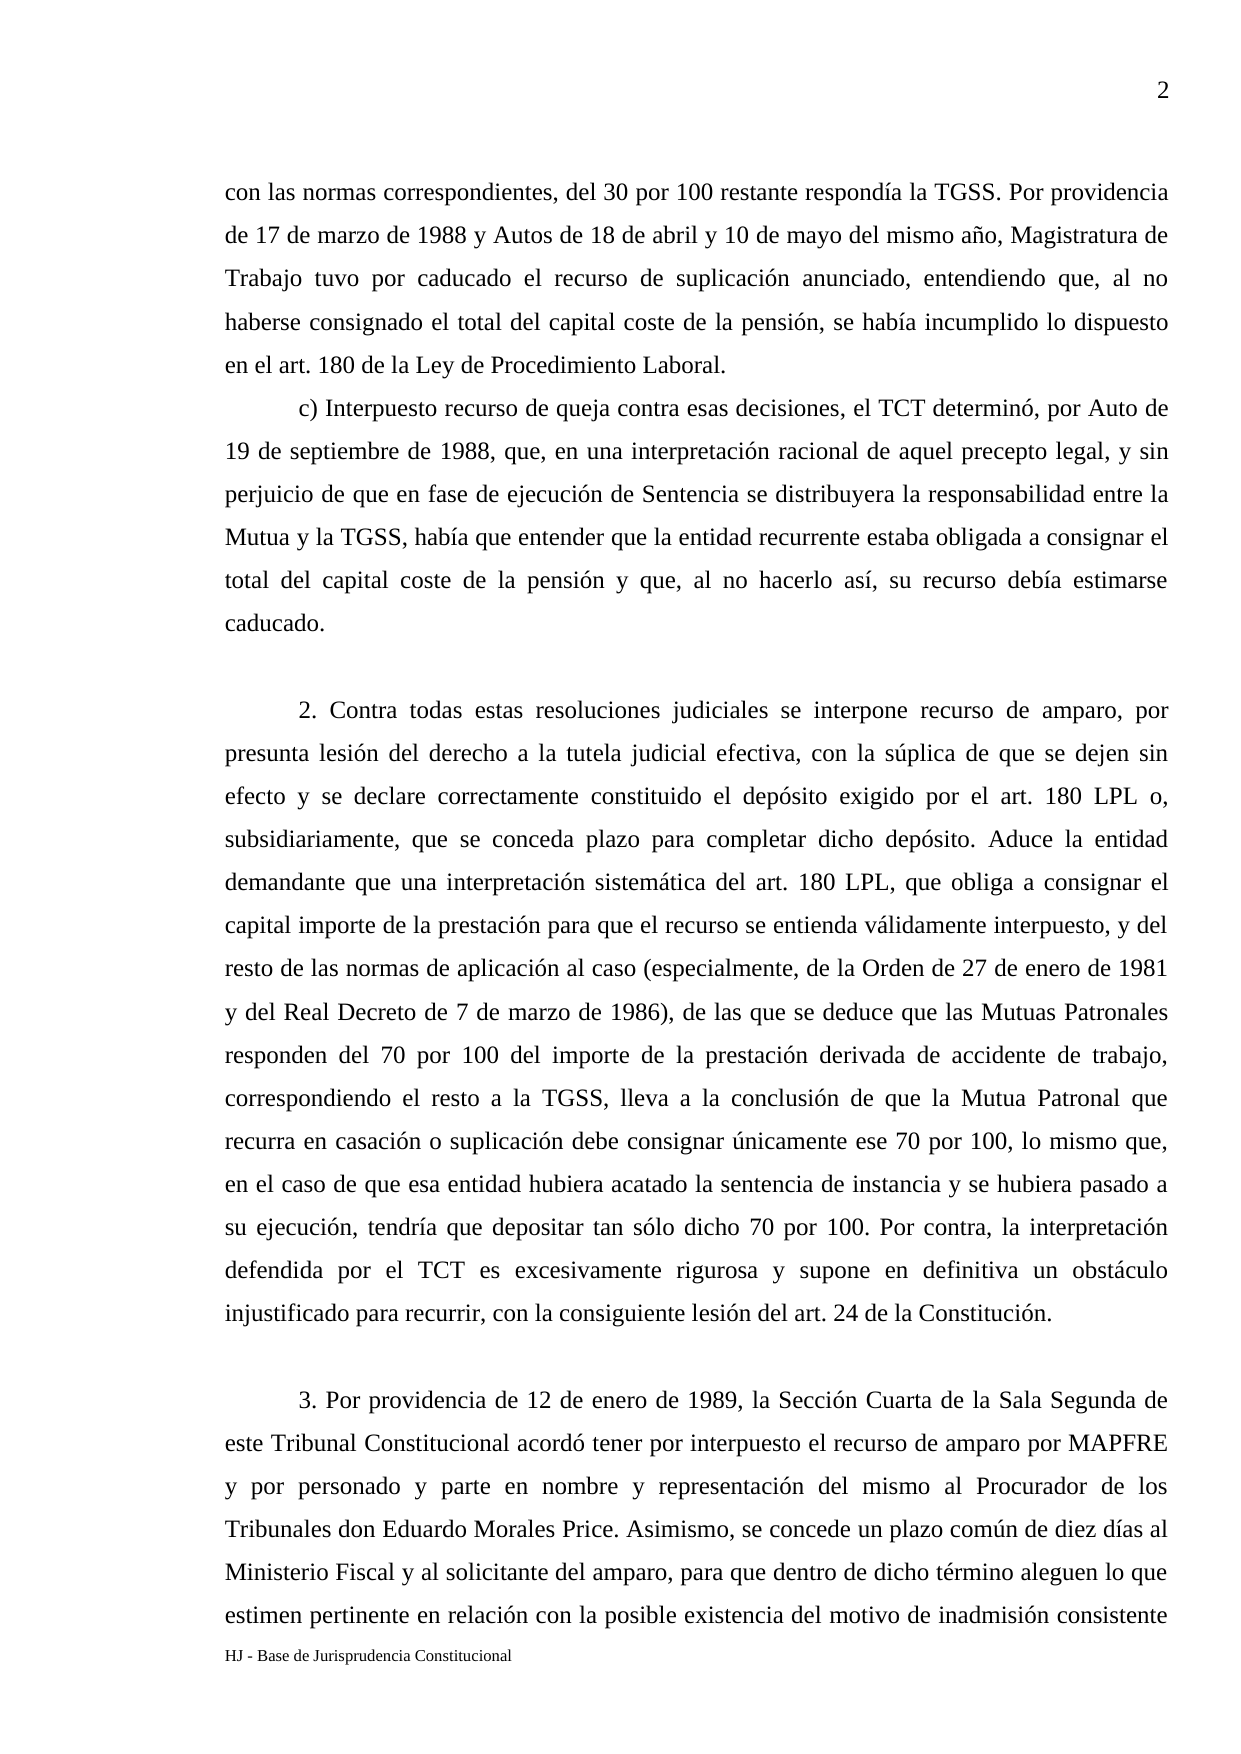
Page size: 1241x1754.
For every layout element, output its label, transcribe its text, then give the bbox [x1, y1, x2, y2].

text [224, 1385, 1169, 1629]
text 2. Contra todas estas resoluciones judiciales se interpone recurso de amparo, por presunta lesión del derecho a la tutela judicial efectiva, con la súplica de que se dejen sin efecto y se declare correctamente constituido el depósito exigido por el art. 180 LPL o, subsidiariamente, que se conceda plazo para completar dicho depósito. Aduce la entidad demandante que una interpretación sistemática del art. 180 LPL, que obliga a consignar el capital importe de la prestación para que el recurso se entienda válidamente interpuesto, y del resto de las normas de aplicación al caso (especialmente, de la Orden de 27 de enero de 1981 y del Real Decreto de 7 de marzo de 1986), de las que se deduce que las Mutuas Patronales responden del 70 por 100 del importe de la prestación derivada de accidente de trabajo, correspondiendo el resto a la TGSS, lleva a la conclusión de que la Mutua Patronal que recurra en casación o suplicación debe consignar únicamente ese 70 por 100, lo mismo que, en el caso de que esa entidad hubiera acatado la sentencia de instancia y se hubiera pasado a su ejecución, tendría que depositar tan sólo dicho 70 por 100. Por contra, la interpretación defendida por el TCT es excesivamente rigurosa y supone en definitiva un obstáculo injustificado para recurrir, con la consiguiente lesión del art. 24 de la Constitución. [224, 695, 1169, 1327]
text c) Interpuesto recurso de queja contra esas decisiones, el TCT determinó, por Auto de 19 de septiembre de 1988, que, en una interpretación racional de aquel precepto legal, y sin perjuicio de que en fase de ejecución de Sentencia se distribuyera la responsabilidad entre la Mutua y la TGSS, había que entender que la entidad recurrente estaba obligada a consignar el total del capital coste de la pensión y que, al no hacerlo así, su recurso debía estimarse caducado. [224, 393, 1169, 637]
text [224, 177, 1169, 378]
